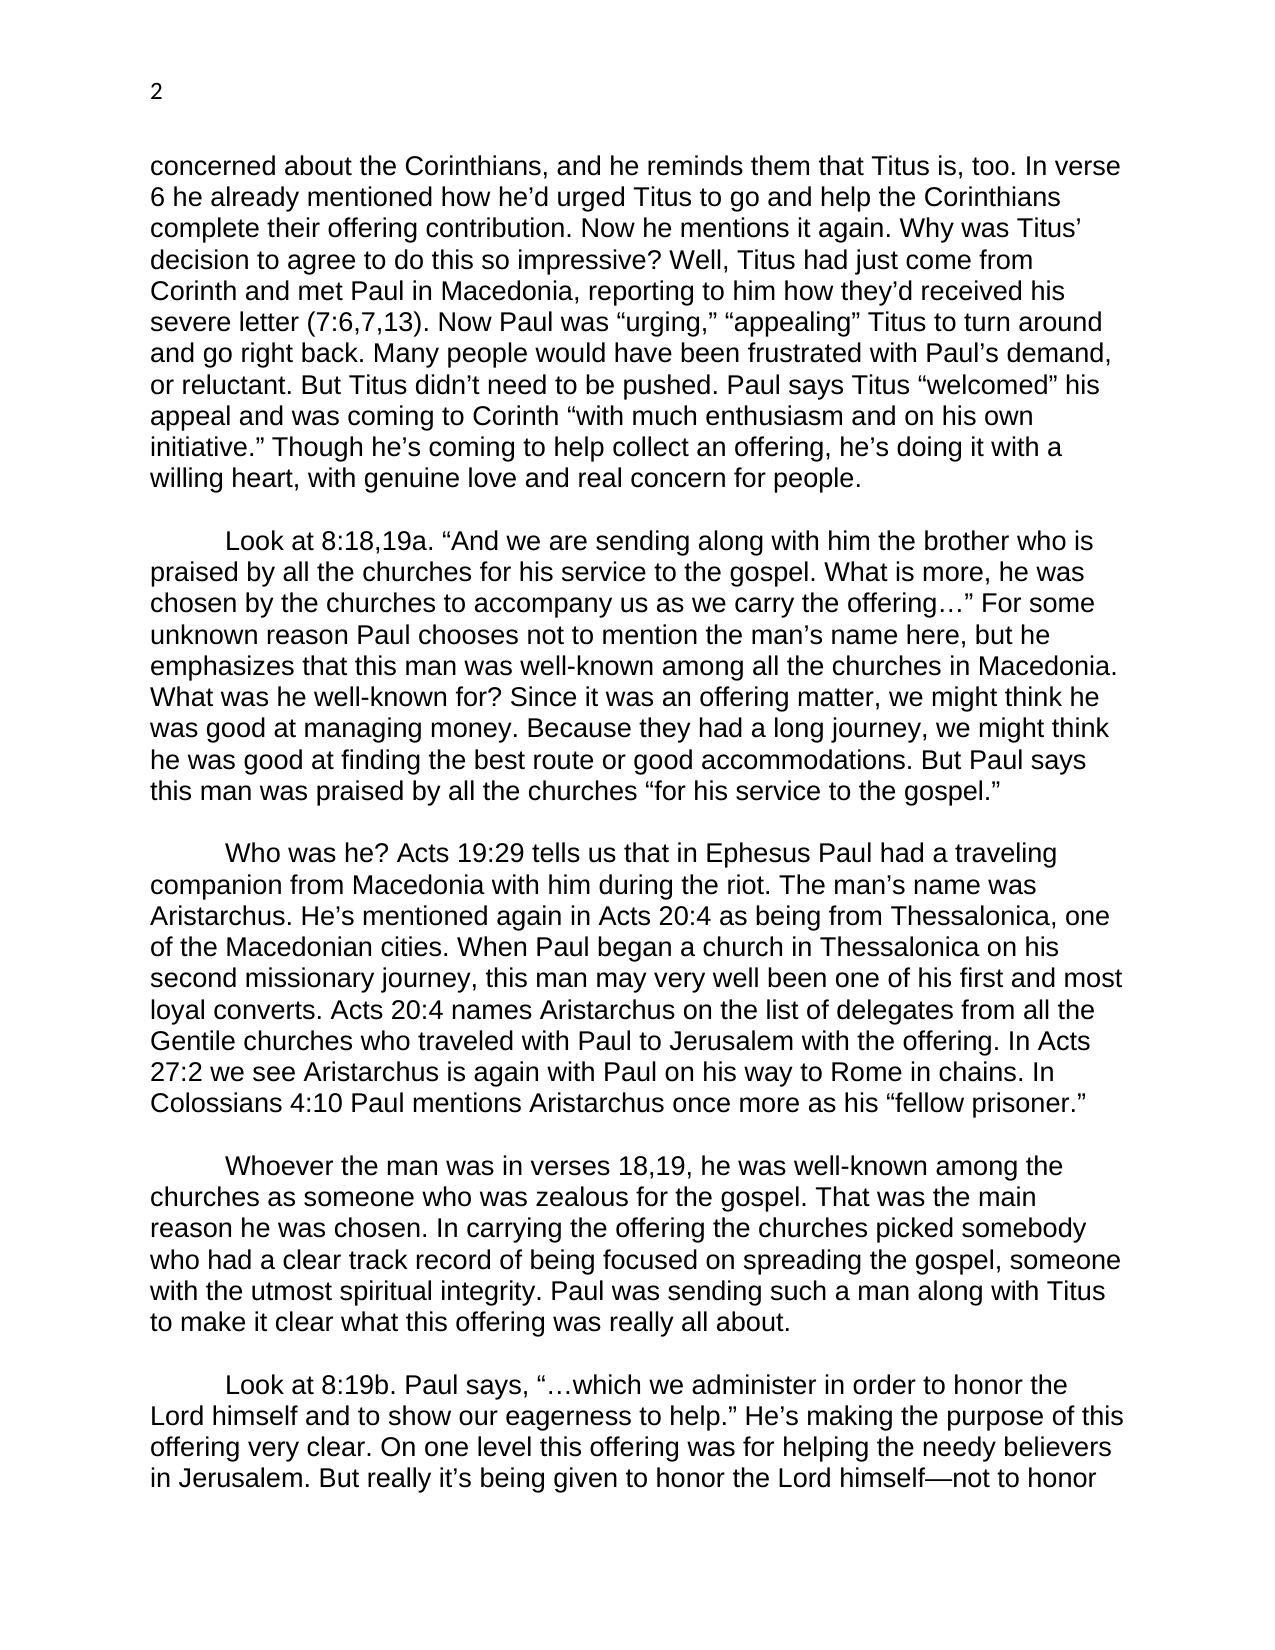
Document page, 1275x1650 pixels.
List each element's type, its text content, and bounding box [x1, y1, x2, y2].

text Look at 8:18,19a. “And we are sending along with him the brother who is praised by all the churches for his service to the gospel. What is more, he was chosen by the churches to accompany us as we carry the offering…” For some unknown reason Paul chooses not to mention the man’s name here, but he emphasizes that this man was well-known among all the churches in Macedonia. What was he well-known for? Since it was an offering matter, we might think he was good at managing money. Because they had a long journey, we might think he was good at finding the best route or good accommodations. But Paul says this man was praised by all the churches “for his service to the gospel.” [150, 525, 1125, 806]
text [150, 1369, 1125, 1494]
text Who was he? Acts 19:29 tells us that in Ephesus Paul had a traveling companion from Macedonia with him during the riot. The man’s name was Aristarchus. He’s mentioned again in Acts 20:4 as being from Thessalonica, one of the Macedonian cities. When Paul began a church in Thessalonica on his second missionary journey, this man may very well been one of his first and most loyal converts. Acts 20:4 names Aristarchus on the list of delegates from all the Gentile churches who traveled with Paul to Jerusalem with the offering. In Acts 27:2 we see Aristarchus is again with Paul on his way to Rome in chains. In Colossians 4:10 Paul mentions Aristarchus once more as his “fellow prisoner.” [150, 837, 1125, 1119]
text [150, 150, 1125, 494]
text Whoever the man was in verses 18,19, he was well-known among the churches as someone who was zealous for the gospel. That was the main reason he was chosen. In carrying the offering the churches picked somebody who had a clear track record of being focused on spreading the gospel, someone with the utmost spiritual integrity. Paul was sending such a man along with Titus to make it clear what this offering was really all about. [150, 1150, 1125, 1337]
